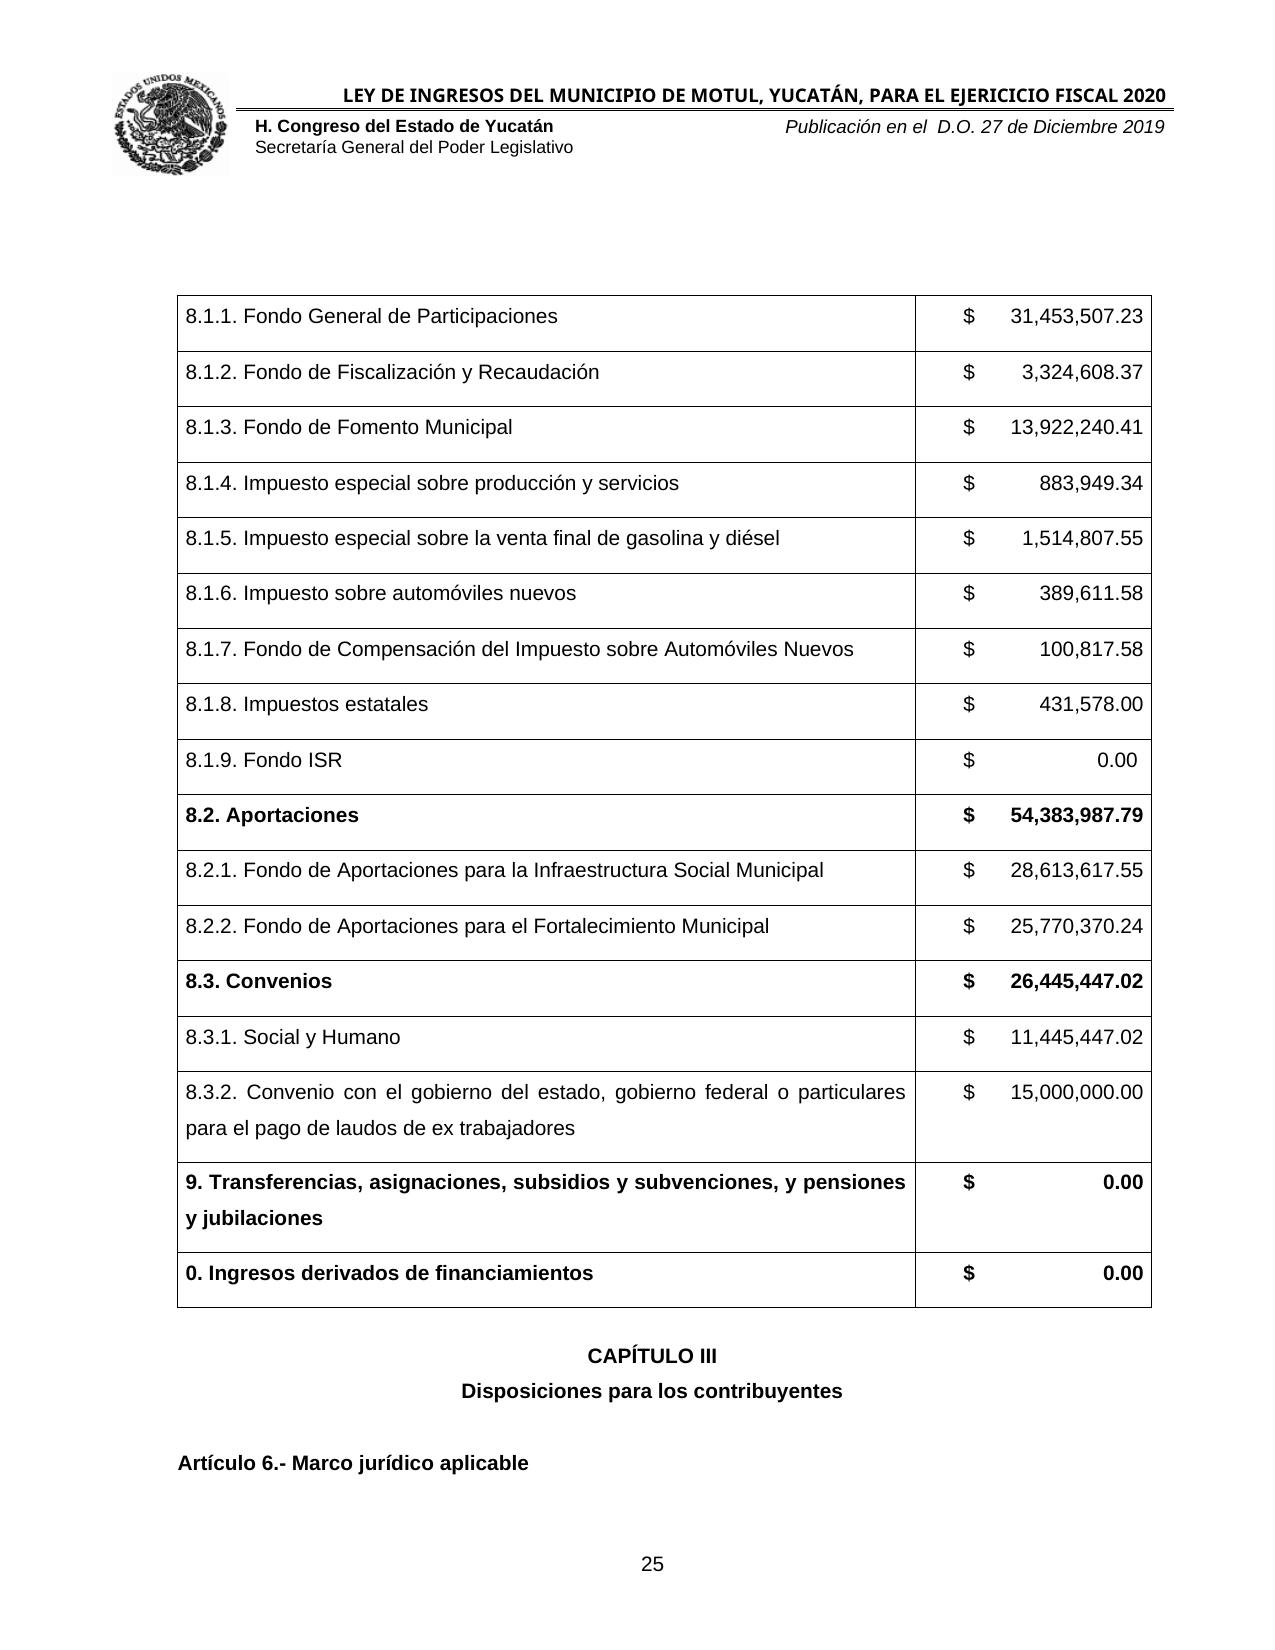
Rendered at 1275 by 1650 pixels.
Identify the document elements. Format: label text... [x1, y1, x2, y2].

table_cell ‎11,445,447.02 [975, 1017, 1151, 1071]
table_cell $ [916, 518, 974, 572]
table_cell 25,770,370.24 [975, 906, 1151, 960]
table_cell ‎883,949.34 [975, 463, 1151, 517]
table_cell 8.3.1. Social y Humano [178, 1017, 915, 1071]
table_cell 8.1.2. Fondo de Fiscalización y Recaudación [178, 352, 915, 406]
table_cell 8.2. Aportaciones [178, 795, 915, 849]
text Disposiciones para los contribuyentes [177, 1379, 1127, 1403]
table_cell 8.3. Convenios [178, 961, 915, 1016]
table_cell ‎1,514,807.55 [975, 518, 1151, 572]
table_cell $ [916, 906, 974, 960]
table_cell $ [916, 407, 974, 462]
table_cell $ [916, 1072, 974, 1161]
table_cell $ [916, 795, 974, 849]
table_cell $ [916, 684, 974, 739]
table_cell 54,383,987.79 [975, 795, 1151, 849]
table_cell $ [916, 740, 974, 794]
table_cell 0.00 [975, 1163, 1151, 1252]
table_cell 8.1.9. Fondo ISR [178, 740, 915, 794]
table_cell 13,922,240.41 [975, 407, 1151, 462]
table_cell ‎3,324,608.37 [975, 352, 1151, 406]
table_cell ‎389,611.58 [975, 574, 1151, 628]
table_cell $ [916, 961, 974, 1016]
table_cell ‎431,578.00 [975, 684, 1151, 739]
table_cell $ [916, 463, 974, 517]
table_cell 8.1.7. Fondo de Compensación del Impuesto sobre Automóviles Nuevos [178, 629, 915, 683]
table_cell 8.1.6. Impuesto sobre automóviles nuevos [178, 574, 915, 628]
table_cell 8.1.3. Fondo de Fomento Municipal [178, 407, 915, 462]
table_cell ‎31,453,507.23 [975, 296, 1151, 351]
table_cell 0.00 [975, 740, 1151, 794]
table_cell 9. Transferencias, asignaciones, subsidios y subvenciones, y pensiones y jubilaciones [178, 1163, 915, 1252]
table_cell ‎15,000,000.00 [975, 1072, 1151, 1161]
table_cell $ [916, 1017, 974, 1071]
table_cell 8.1.5. Impuesto especial sobre la venta final de gasolina y diésel [178, 518, 915, 572]
text Artículo 6.- Marco jurídico aplicable [177, 1451, 1127, 1475]
table_cell $ [916, 629, 974, 683]
table_cell ‎26,445,447.02 [975, 961, 1151, 1016]
table_cell $ [916, 1163, 974, 1252]
table_cell 8.2.2. Fondo de Aportaciones para el Fortalecimiento Municipal [178, 906, 915, 960]
table_cell 0. Ingresos derivados de financiamientos [178, 1253, 915, 1307]
text CAPÍTULO III [177, 1343, 1127, 1367]
table_cell 8.2.1. Fondo de Aportaciones para la Infraestructura Social Municipal [178, 851, 915, 905]
table_cell 8.1.4. Impuesto especial sobre producción y servicios [178, 463, 915, 517]
table_cell 8.1.8. Impuestos estatales [178, 684, 915, 739]
table_cell $ [916, 574, 974, 628]
table_cell 0.00 [975, 1253, 1151, 1307]
table_cell $ [916, 1253, 974, 1307]
table_cell $ [916, 851, 974, 905]
table_cell $ [916, 296, 974, 351]
table_cell 8.1.1. Fondo General de Participaciones [178, 296, 915, 351]
table_cell $ [916, 352, 974, 406]
table_cell 8.3.2. Convenio con el gobierno del estado, gobierno federal o particulares para el pago de laudos de ex trabajadores [178, 1072, 915, 1161]
table_cell ‎28,613,617.55 [975, 851, 1151, 905]
table_cell ‎100,817.58 [975, 629, 1151, 683]
